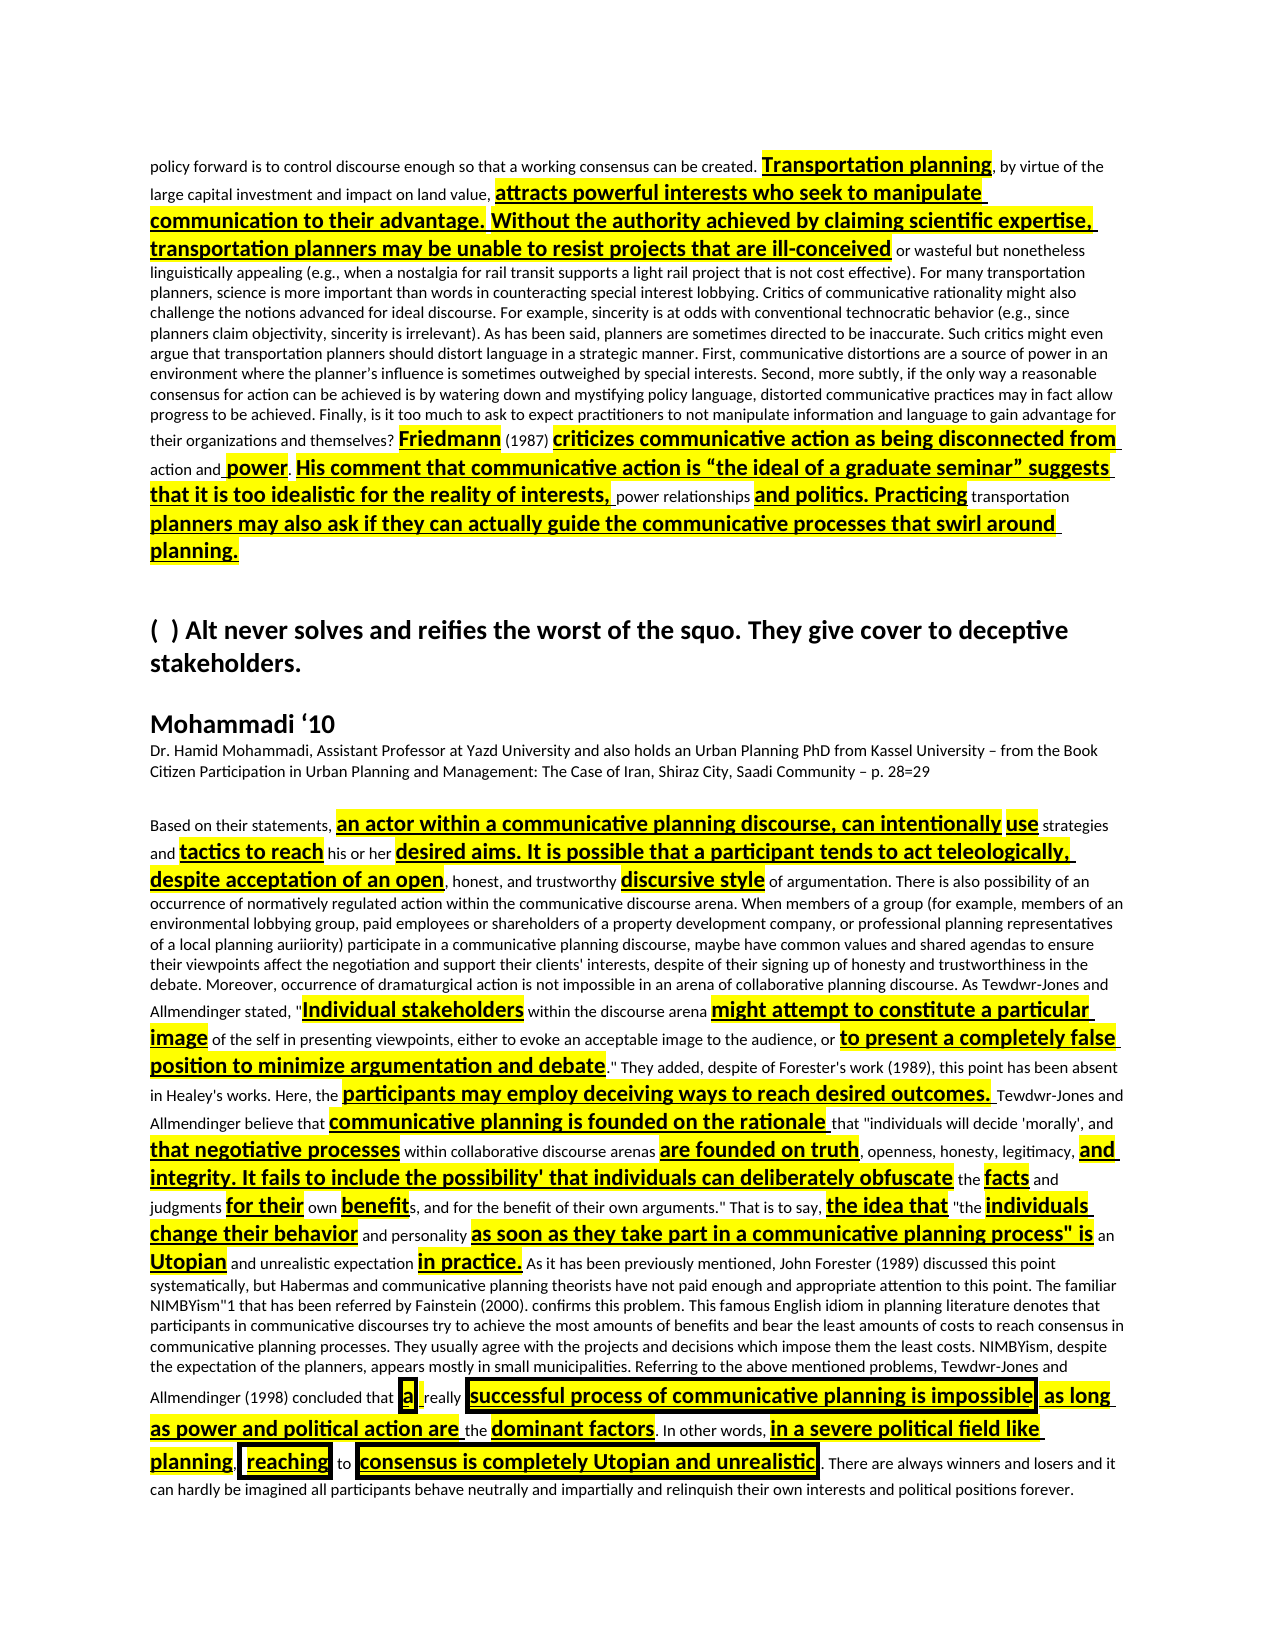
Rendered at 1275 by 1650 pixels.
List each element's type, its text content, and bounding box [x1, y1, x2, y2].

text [150, 150, 1125, 565]
text Based on their statements, an actor within a communicative planning discourse, can intentionally use strategies and tactics to reach his or her desired aims. It is possible that a participant tends to act teleologically, despite acceptation of an open, honest, and trustworthy discursive style of argumentation. There is also possibility of an occurrence of normatively regulated action within the communicative discourse arena. When members of a group (for example, members of an environmental lobbying group, paid employees or shareholders of a property development company, or professional planning representatives of a local planning auriiority) participate in a communicative planning discourse, maybe have common values and shared agendas to ensure their viewpoints affect the negotiation and support their clients' interests, despite of their signing up of honesty and trustworthiness in the debate. Moreover, occurrence of dramaturgical action is not impossible in an arena of collaborative planning discourse. As Tewdwr-Jones and Allmendinger stated, "Individual stakeholders within the discourse arena might attempt to constitute a particular image of the self in presenting viewpoints, either to evoke an acceptable image to the audience, or to present a completely false position to minimize argumentation and debate." They added, despite of Forester's work (1989), this point has been absent in Healey's works. Here, the participants may employ deceiving ways to reach desired outcomes. Tewdwr-Jones and Allmendinger believe that communicative planning is founded on the rationale that "individuals will decide 'morally', and that negotiative processes within collaborative discourse arenas are founded on truth, openness, honesty, legitimacy, and integrity. It fails to include the possibility' that individuals can deliberately obfuscate the facts and judgments for their own benefits, and for the benefit of their own arguments." That is to say, the idea that "the individuals change their behavior and personality as soon as they take part in a communicative planning process" is an Utopian and unrealistic expectation in practice. As it has been previously mentioned, John Forester (1989) discussed this point systematically, but Habermas and communicative planning theorists have not paid enough and appropriate attention to this point. The familiar NIMBYism"1 that has been referred by Fainstein (2000). confirms this problem. This famous English idiom in planning literature denotes that participants in communicative discourses try to achieve the most amounts of benefits and bear the least amounts of costs to reach consensus in communicative planning processes. They usually agree with the projects and decisions which impose them the least costs. NIMBYism, despite the expectation of the planners, appears mostly in small municipalities. Referring to the above mentioned problems, Tewdwr-Jones and Allmendinger (1998) concluded that a really successful process of communicative planning is impossible as long as power and political action are the dominant factors. In other words, in a severe political field like planning, reaching to consensus is completely Utopian and unrealistic. There are always winners and losers and it can hardly be imagined all participants behave neutrally and impartially and relinquish their own interests and political positions forever. [150, 809, 1125, 1500]
text Dr. Hamid Mohammadi, Assistant Professor at Yazd University and also holds an Urban Planning PhD from Kassel University – from the Book Citizen Participation in Urban Planning and Management: The Case of Iran, Shiraz City, Saadi Community – p. 28=29 [150, 741, 1125, 781]
subtitle ( ) Alt never solves and reifies the worst of the squo. They give cover to deceptive stakeholders. [150, 613, 1125, 679]
text Mohammadi ‘10 [150, 708, 1125, 741]
